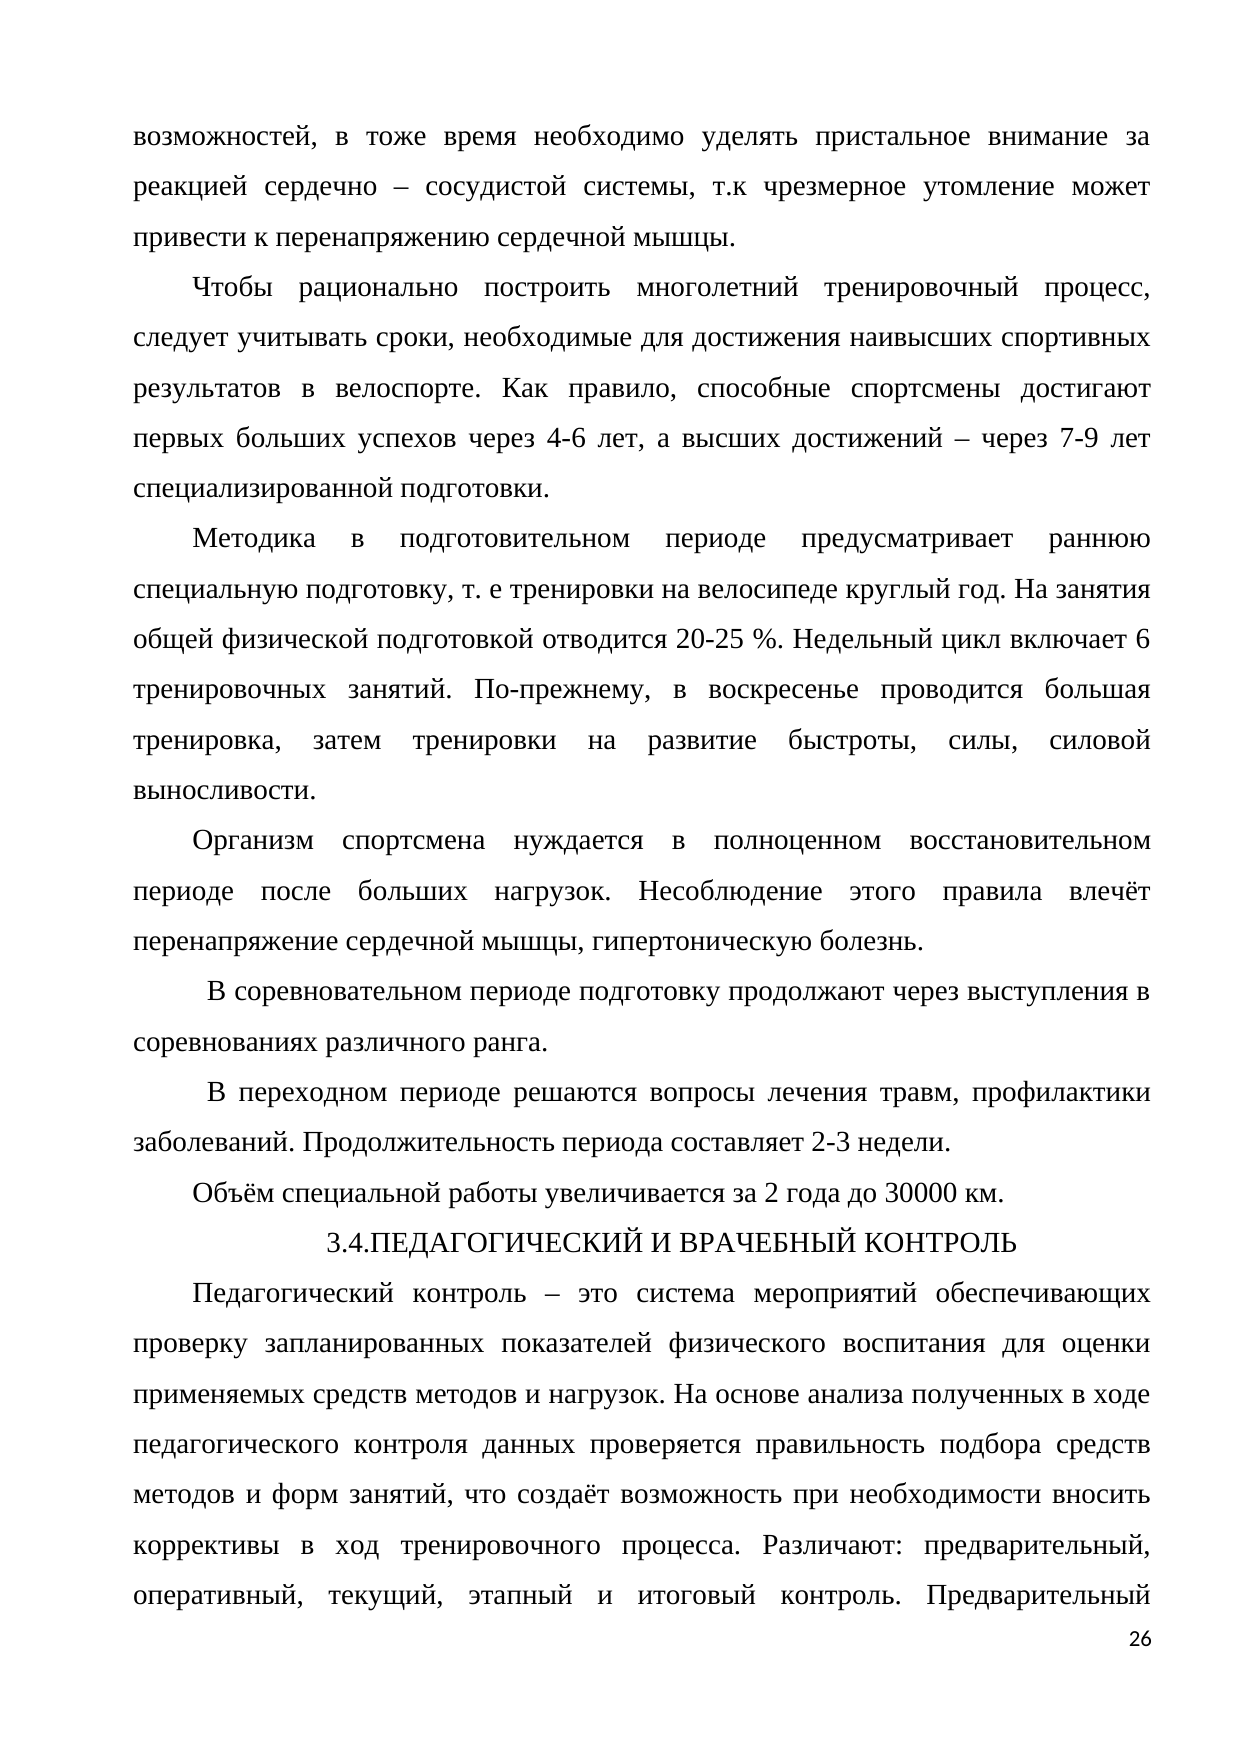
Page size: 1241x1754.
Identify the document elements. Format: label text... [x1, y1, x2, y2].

text В переходном периоде решаются вопросы лечения травм, профилактики заболеваний. Продолжительность периода составляет 2-3 недели. [133, 1074, 1152, 1158]
text Методика в подготовительном периоде предусматривает раннюю специальную подготовку, т. е тренировки на велосипеде круглый год. На занятия общей физической подготовкой отводится 20-25 %. Недельный цикл включает 6 тренировочных занятий. По-прежнему, в воскресенье проводится большая тренировка, затем тренировки на развитие быстроты, силы, силовой выносливости. [133, 521, 1152, 806]
text 3.4.ПЕДАГОГИЧЕСКИЙ И ВРАЧЕБНЫЙ КОНТРОЛЬ [133, 1225, 1152, 1258]
text Объём специальной работы увеличивается за 2 года до 30000 км. [133, 1175, 1152, 1208]
text Чтобы рационально построить многолетний тренировочный процесс, следует учитывать сроки, необходимые для достижения наивысших спортивных результатов в велоспорте. Как правило, способные спортсмены достигают первых больших успехов через 4-6 лет, а высших достижений – через 7-9 лет специализированной подготовки. [133, 269, 1152, 504]
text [133, 118, 1152, 252]
text Организм спортсмена нуждается в полноценном восстановительном периоде после больших нагрузок. Несоблюдение этого правила влечёт перенапряжение сердечной мышцы, гипертоническую болезнь. [133, 822, 1152, 957]
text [133, 1275, 1152, 1611]
text В соревновательном периоде подготовку продолжают через выступления в соревнованиях различного ранга. [133, 973, 1152, 1057]
